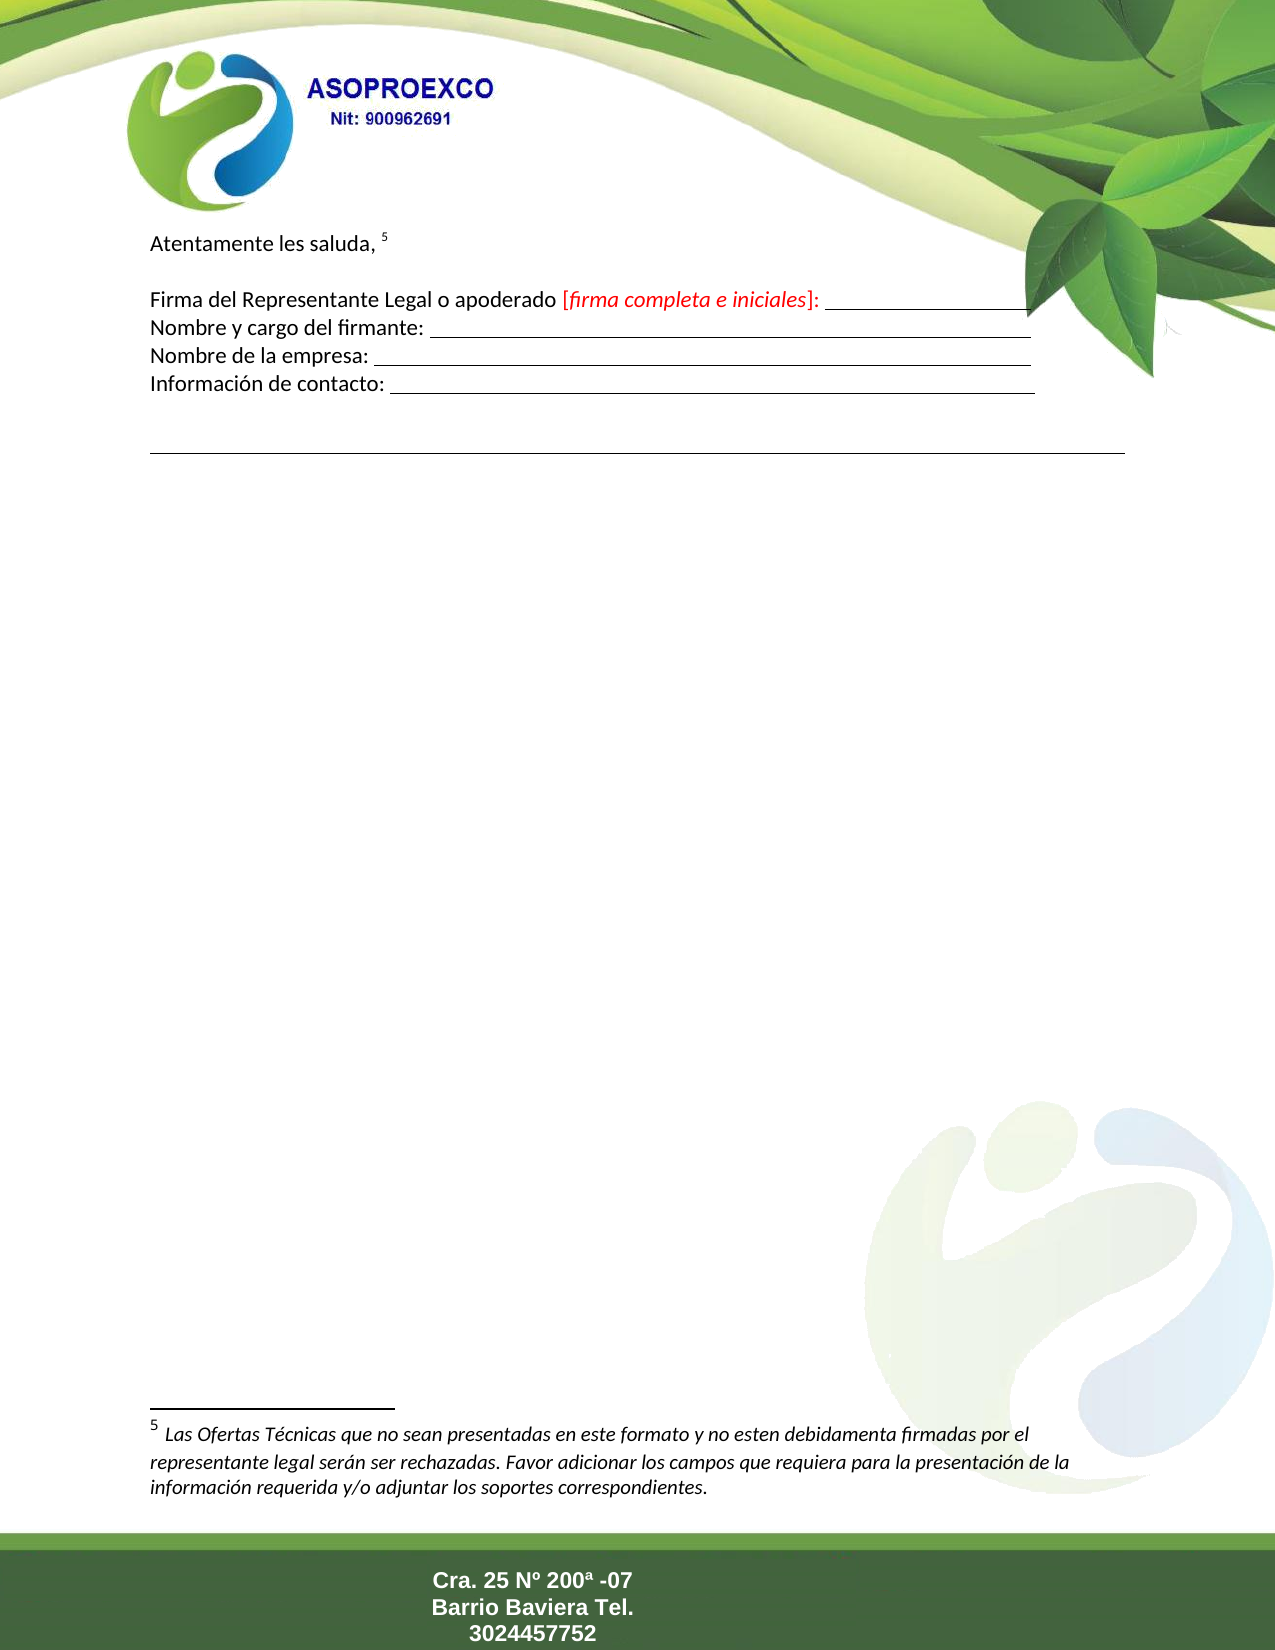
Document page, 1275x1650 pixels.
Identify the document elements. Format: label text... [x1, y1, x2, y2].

text Firma del Representante Legal o apoderado [firma completa e iniciales]: [150, 285, 1125, 313]
text Información de contacto: [150, 369, 1125, 453]
text Nombre de la empresa: [150, 341, 1125, 369]
text Atentamente les saluda, [150, 229, 1125, 257]
text Nombre y cargo del firmante: [150, 313, 1125, 341]
picture [0, 0, 1275, 1650]
